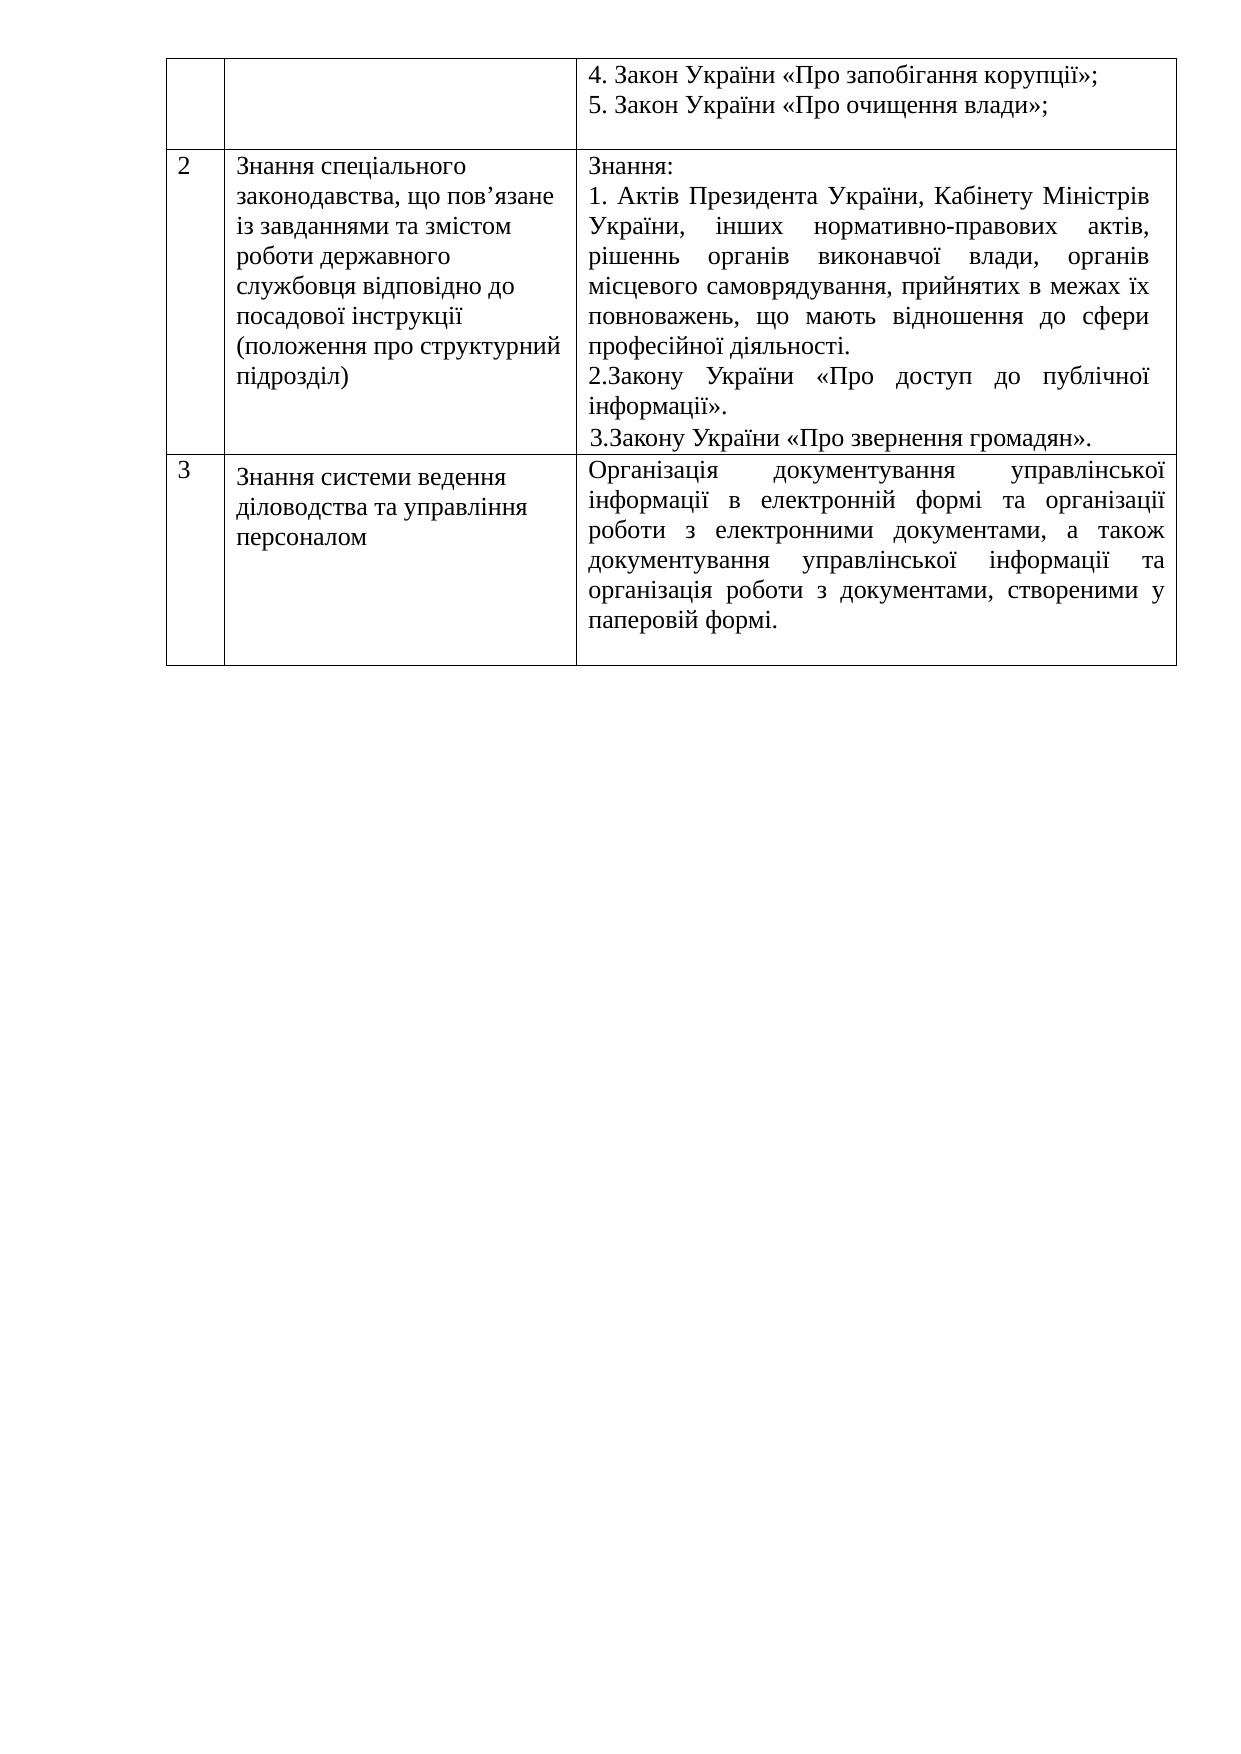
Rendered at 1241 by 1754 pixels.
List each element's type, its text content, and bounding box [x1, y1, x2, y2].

table_cell 1 [167, 59, 224, 149]
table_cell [225, 59, 576, 149]
table_cell Знання системи ведення діловодства та управління персоналом [225, 455, 576, 664]
table_cell Знання: 1. Актів Президента України, Кабінету Міністрів України, інших нормативно-правових актів, рішеннь органів виконавчої влади, органів місцевого самоврядування, прийнятих в межах їх повноважень, що мають відношення до сфери професійної діяльності. 2.Закону України «Про доступ до публічної інформації». 3.Закону України «Про звернення громадян». [577, 150, 1176, 453]
table_cell Організація документування управлінської інформації в електронній формі та організації роботи з електронними документами, а також документування управлінської інформації та організація роботи з документами, створеними у паперовій формі. [577, 455, 1176, 664]
table_cell 3 [167, 455, 224, 664]
table_cell Знання спеціального законодавства, що пов’язане із завданнями та змістом роботи державного службовця відповідно до посадової інструкції (положення про структурний підрозділ) [225, 150, 576, 453]
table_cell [577, 59, 1176, 149]
table_cell 2 [167, 150, 224, 453]
